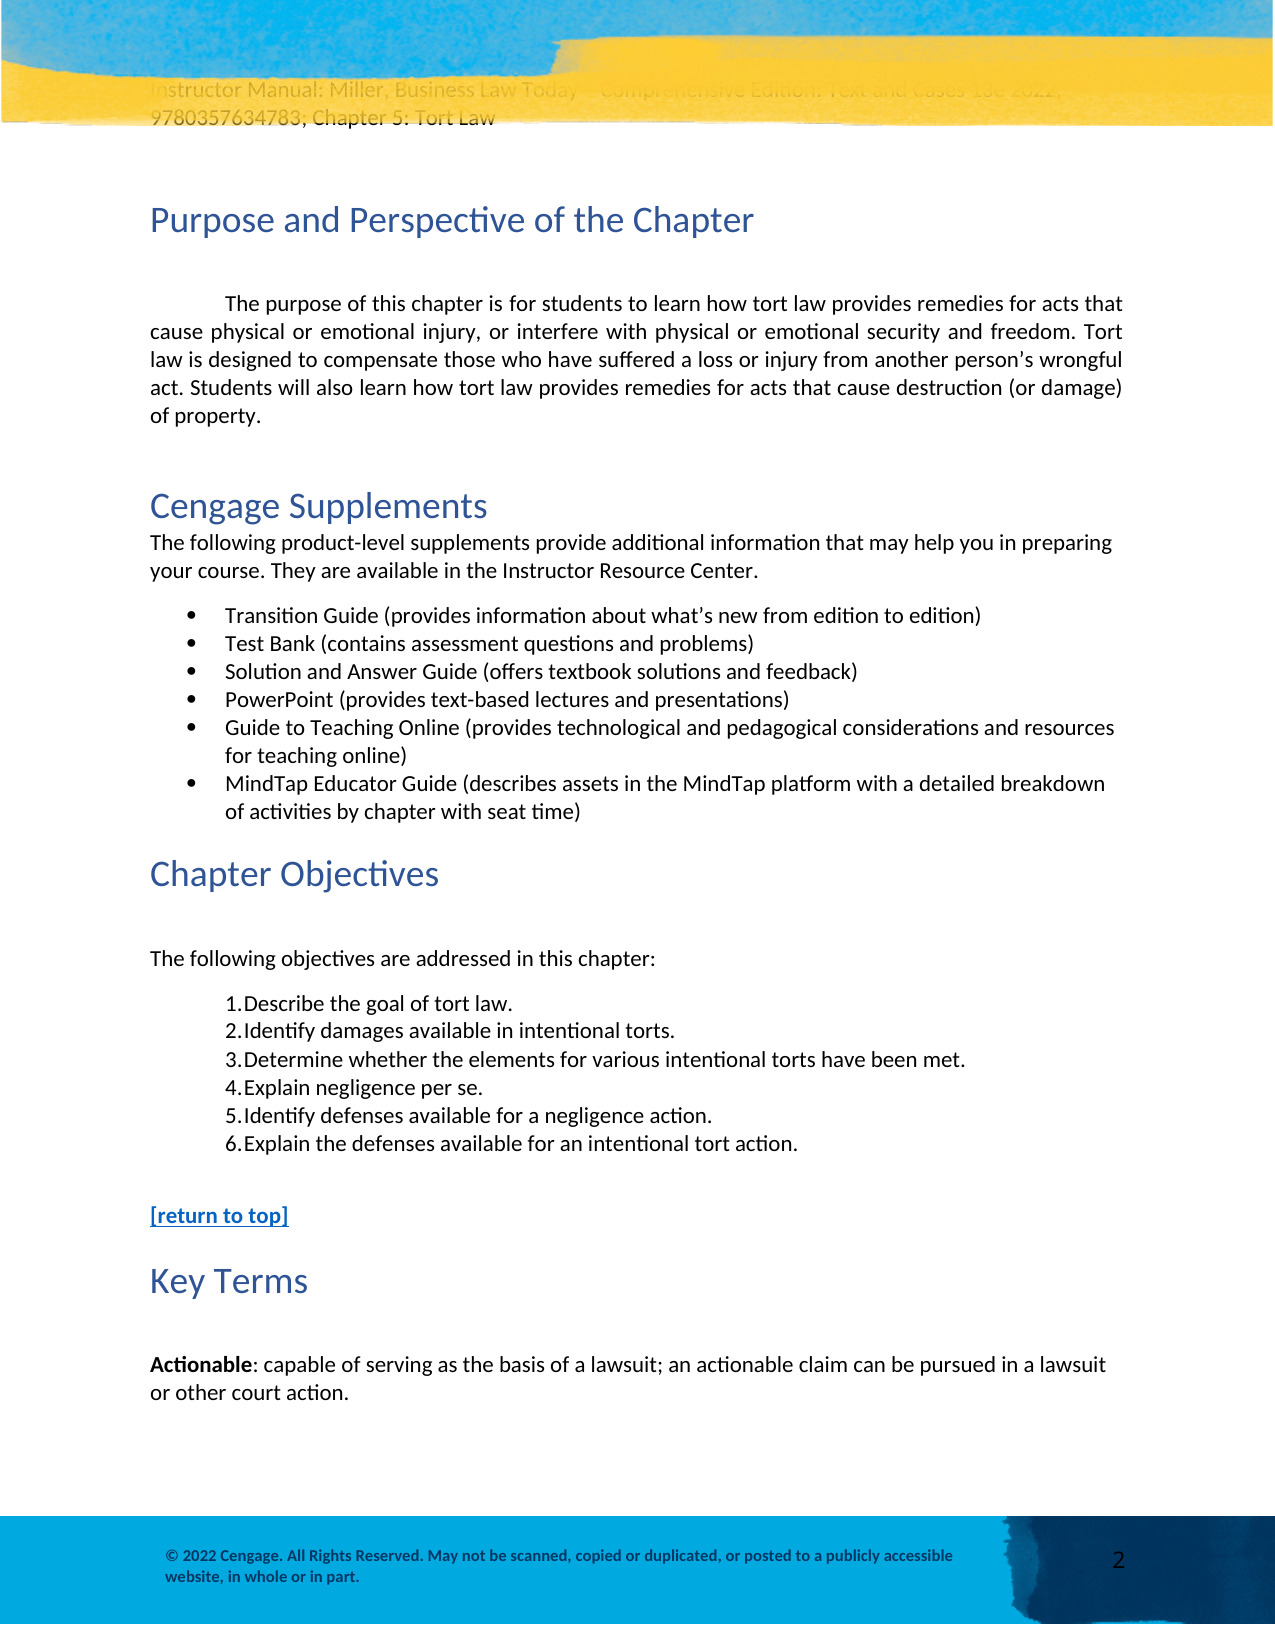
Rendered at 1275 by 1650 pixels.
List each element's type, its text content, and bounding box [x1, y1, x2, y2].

subtitle Key Terms [150, 1257, 1125, 1302]
subtitle Purpose and Perspective of the Chapter [150, 196, 1125, 241]
list Identify damages available in intentional torts. [225, 1017, 1125, 1045]
list Explain negligence per se. [225, 1073, 1125, 1101]
list Describe the goal of tort law. [225, 989, 1125, 1017]
list Identify defenses available for a negligence action. [225, 1101, 1125, 1129]
list PowerPoint (provides text-based lectures and presentations) [187, 685, 1125, 713]
list Transition Guide (provides information about what’s new from edition to edition) [187, 601, 1125, 629]
text [return to top] [150, 1201, 1125, 1229]
text The purpose of this chapter is for students to learn how tort law provides remedies for acts that cause physical or emotional injury, or interfere with physical or emotional security and freedom. Tort law is designed to compensate those who have suffered a loss or injury from another person’s wrongful act. Students will also learn how tort law provides remedies for acts that cause destruction (or damage) of property. [150, 289, 1125, 429]
subtitle Cengage Supplements [150, 482, 1125, 528]
text Actionable: capable of serving as the basis of a lawsuit; an actionable claim can be pursued in a lawsuit or other court action. [150, 1350, 1125, 1406]
list Determine whether the elements for various intentional torts have been met. [225, 1045, 1125, 1073]
list Guide to Teaching Online (provides technological and pedagogical considerations and resources for teaching online) [187, 713, 1125, 769]
list Test Bank (contains assessment questions and problems) [187, 629, 1125, 657]
list Explain the defenses available for an intentional tort action. [225, 1129, 1125, 1157]
list Solution and Answer Guide (offers textbook solutions and feedback) [187, 657, 1125, 685]
text The following objectives are addressed in this chapter: [150, 944, 1125, 972]
text The following product-level supplements provide additional information that may help you in preparing your course. They are available in the Instructor Resource Center. [150, 528, 1125, 584]
list MindTap Educator Guide (describes assets in the MindTap platform with a detailed breakdown of activities by chapter with seat time) [187, 769, 1125, 825]
subtitle Chapter Objectives [150, 850, 1125, 896]
picture [1010, 1516, 1275, 1624]
